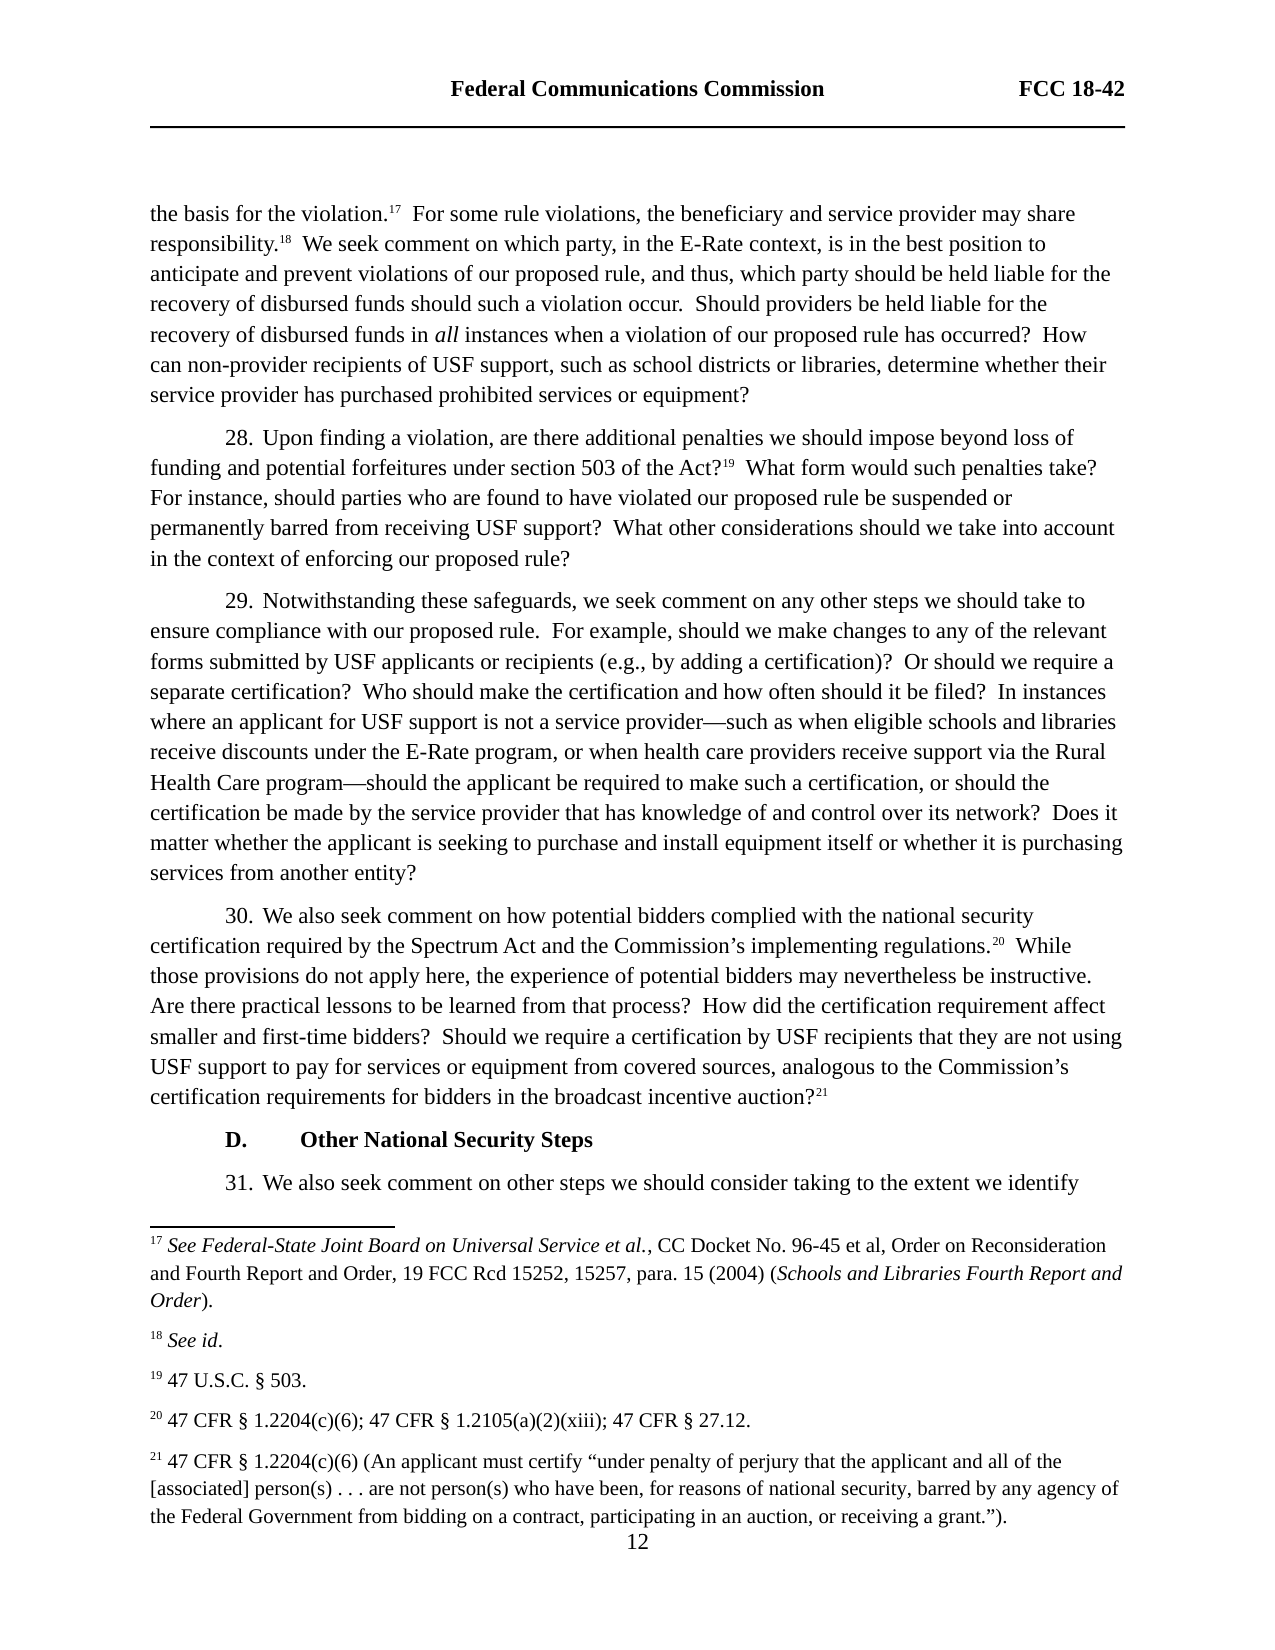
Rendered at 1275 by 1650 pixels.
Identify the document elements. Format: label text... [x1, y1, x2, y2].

text Notwithstanding these safeguards, we seek comment on any other steps we should take to ensure compliance with our proposed rule. For example, should we make changes to any of the relevant forms submitted by USF applicants or recipients (e.g., by adding a certification)? Or should we require a separate certification? Who should make the certification and how often should it be filed? In instances where an applicant for USF support is not a service provider—such as when eligible schools and libraries receive discounts under the E-Rate program, or when health care providers receive support via the Rural Health Care program—should the applicant be required to make such a certification, or should the certification be made by the service provider that has knowledge of and control over its network? Does it matter whether the applicant is seeking to purchase and install equipment itself or whether it is purchasing services from another entity? [150, 587, 1125, 886]
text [150, 1168, 1125, 1195]
text Upon finding a violation, are there additional penalties we should impose beyond loss of funding and potential forfeitures under section 503 of the Act? What form would such penalties take? For instance, should parties who are found to have violated our proposed rule be suspended or permanently barred from receiving USF support? What other considerations should we take into account in the context of enforcing our proposed rule? [150, 424, 1125, 571]
subtitle Other National Security Steps [225, 1126, 1125, 1152]
text We seek comment on how USAC should recover funds disbursed in violation of the proposed rule. While under the High-Cost, Lifeline, and Rural Health Care programs funds are always disbursed to service providers, support disbursed under the E-Rate program may be distributed to either a service provider or to an eligible school or library. When USAC determines that E-Rate funding has been improperly disbursed and should be recovered, USAC must consider which party was in a better position to prevent a violation of E-Rate program rules, and which party committed the act or omission that forms the basis for the violation. For some rule violations, the beneficiary and service provider may share responsibility. We seek comment on which party, in the E-Rate context, is in the best position to anticipate and prevent violations of our proposed rule, and thus, which party should be held liable for the recovery of disbursed funds should such a violation occur. Should providers be held liable for the recovery of disbursed funds in all instances when a violation of our proposed rule has occurred? How can non-provider recipients of USF support, such as school districts or libraries, determine whether their service provider has purchased prohibited services or equipment? [150, 200, 1125, 407]
text We also seek comment on how potential bidders complied with the national security certification required by the Spectrum Act and the Commission’s implementing regulations. While those provisions do not apply here, the experience of potential bidders may nevertheless be instructive. Are there practical lessons to be learned from that process? How did the certification requirement affect smaller and first-time bidders? Should we require a certification by USF recipients that they are not using USF support to pay for services or equipment from covered sources, analogous to the Commission’s certification requirements for bidders in the broadcast incentive auction? [150, 902, 1125, 1109]
